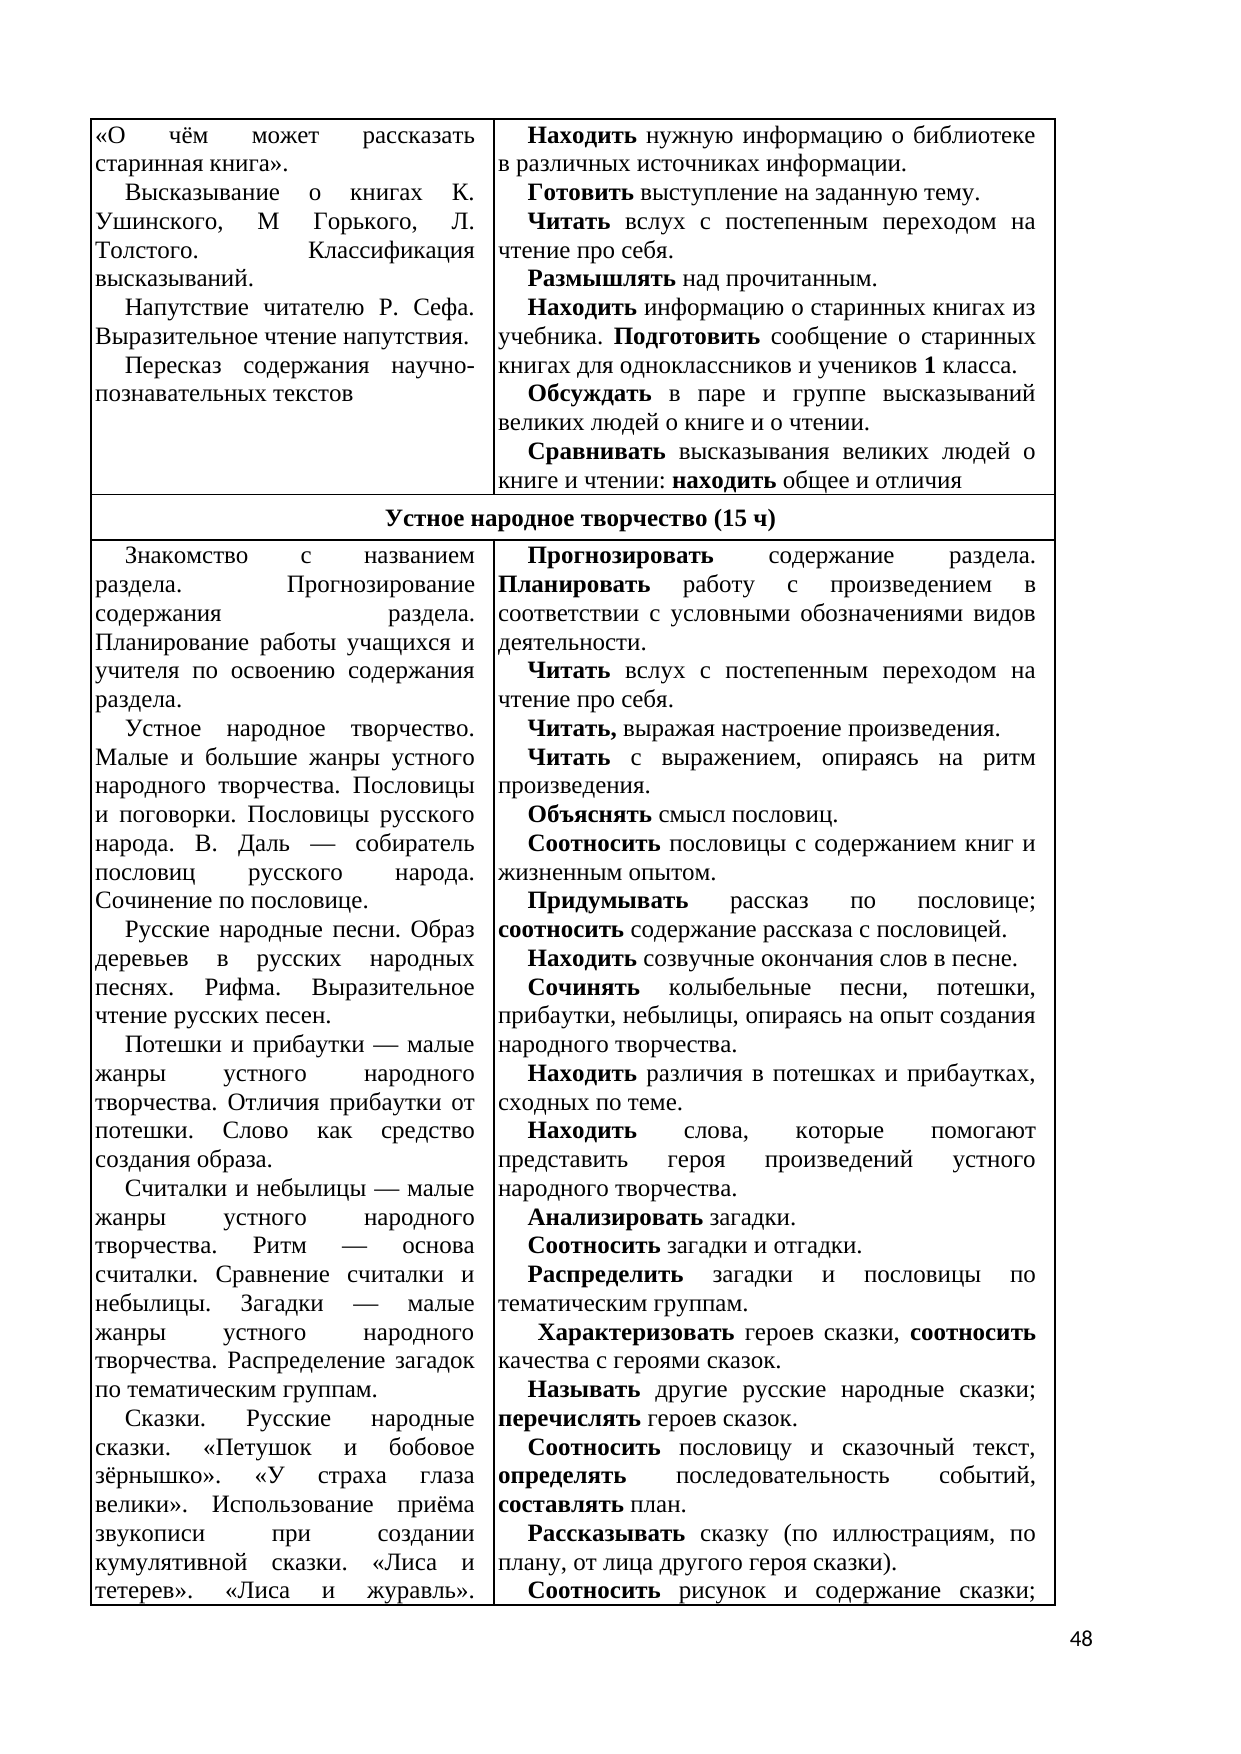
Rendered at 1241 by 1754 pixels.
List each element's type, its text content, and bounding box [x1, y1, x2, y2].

table_cell Устное народное творчество (15 ч) [92, 495, 1054, 539]
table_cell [495, 541, 1054, 1604]
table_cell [92, 120, 493, 493]
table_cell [495, 120, 1054, 493]
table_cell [92, 541, 493, 1604]
